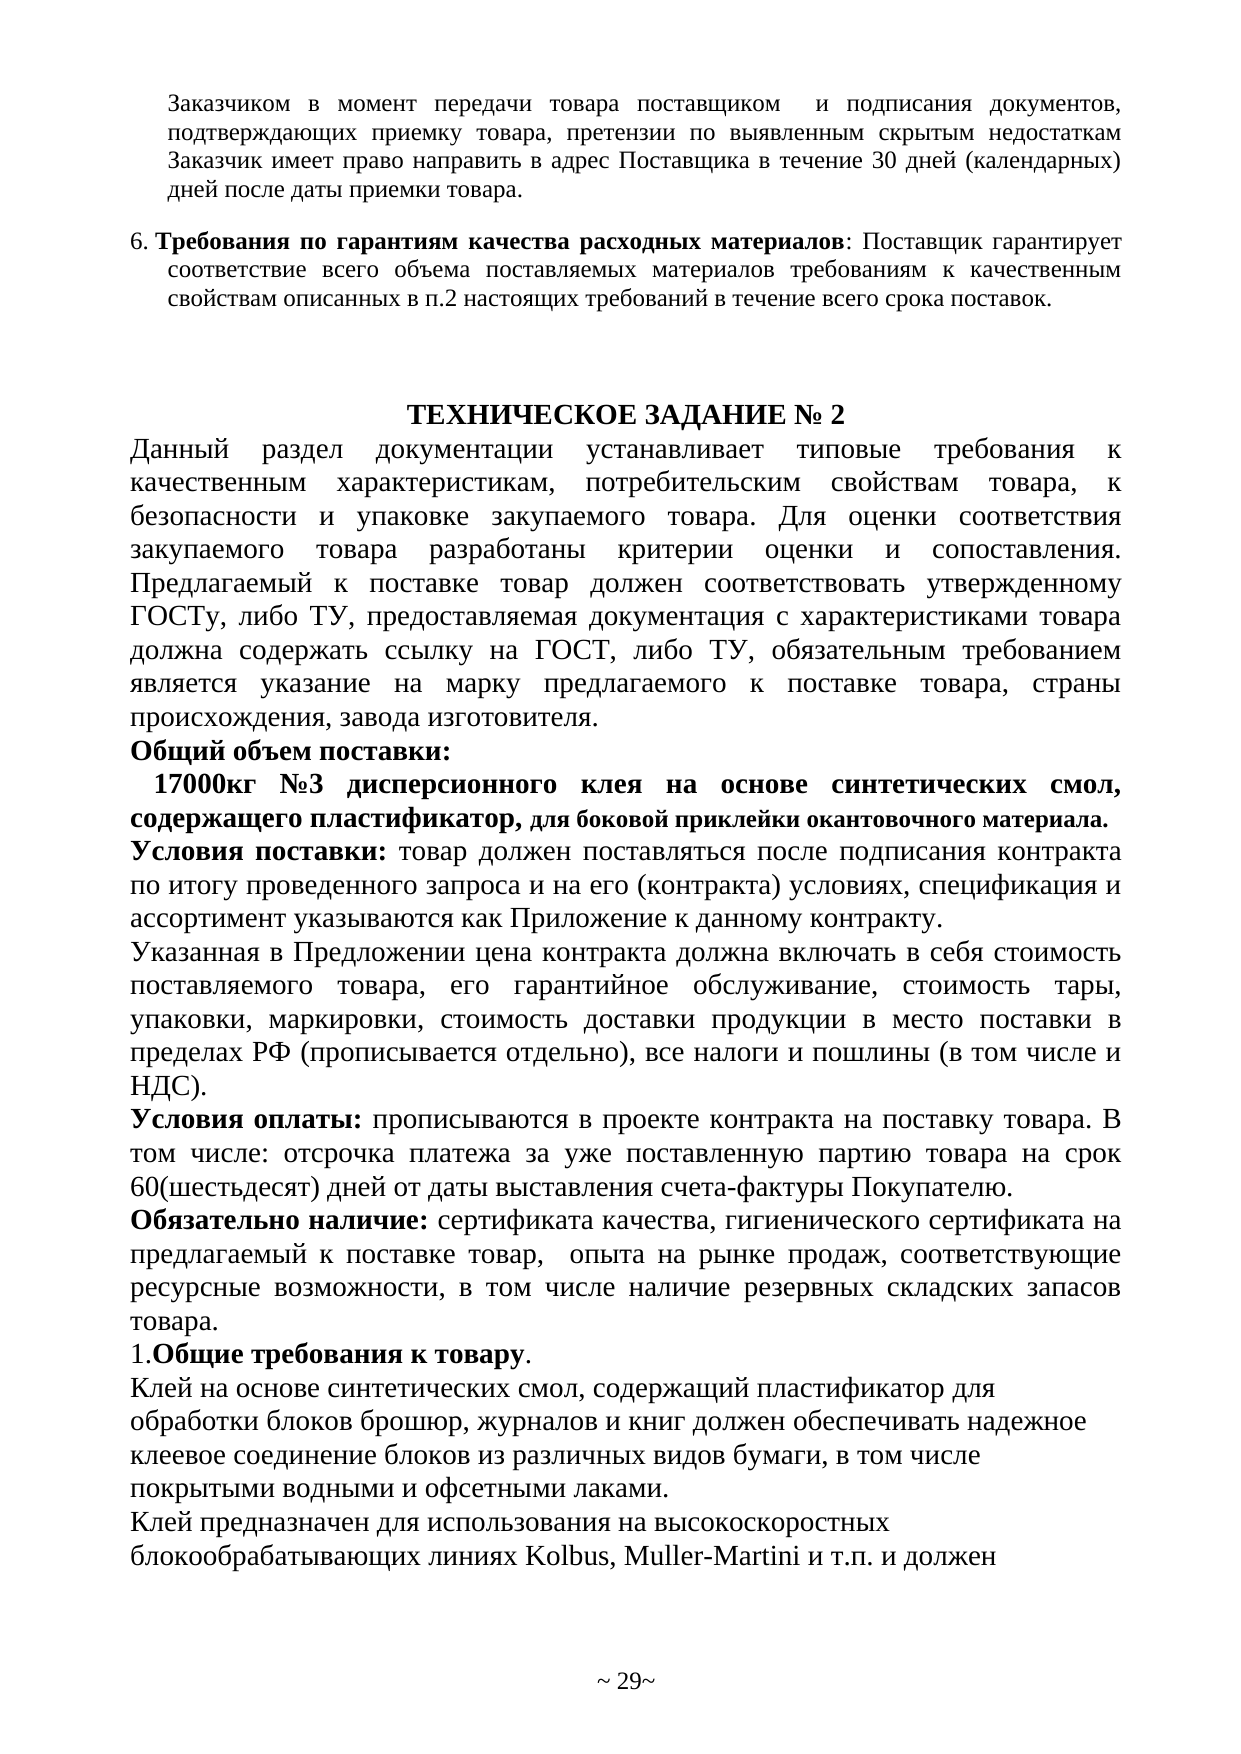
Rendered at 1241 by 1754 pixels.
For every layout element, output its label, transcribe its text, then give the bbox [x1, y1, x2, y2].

text Общий объем поставки: [130, 733, 1122, 766]
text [130, 1504, 1122, 1571]
text ТЕХНИЧЕСКОЕ ЗАДАНИЕ № 2 [130, 397, 1122, 431]
text Указанная в Предложении цена контракта должна включать в себя стоимость поставляемого товара, его гарантийное обслуживание, стоимость тары, упаковки, маркировки, стоимость доставки продукции в место поставки в пределах РФ (прописывается отдельно), все налоги и пошлины (в том числе и НДС). [130, 934, 1122, 1102]
text 1.Общие требования к товару. [130, 1336, 1122, 1370]
text Данный раздел документации устанавливает типовые требования к качественным характеристикам, потребительским свойствам товара, к безопасности и упаковке закупаемого товара. Для оценки соответствия закупаемого товара разработаны критерии оценки и сопоставления. Предлагаемый к поставке товар должен соответствовать утвержденному ГОСТу, либо ТУ, предоставляемая документация с характеристиками товара должна содержать ссылку на ГОСТ, либо ТУ, обязательным требованием является указание на марку предлагаемого к поставке товара, страны происхождения, завода изготовителя. [130, 431, 1122, 733]
text 6. Требования по гарантиям качества расходных материалов: Поставщик гарантирует соответствие всего объема поставляемых материалов требованиям к качественным свойствам описанных в п.2 настоящих требований в течение всего срока поставок. [130, 226, 1122, 312]
text Обязательно наличие: сертификата качества, гигиенического сертификата на предлагаемый к поставке товар, опыта на рынке продаж, соответствующие ресурсные возможности, в том числе наличие резервных складских запасов товара. [130, 1202, 1122, 1336]
text Клей на основе синтетических смол, содержащий пластификатор для обработки блоков брошюр, журналов и книг должен обеспечивать надежное клеевое соединение блоков из различных видов бумаги, в том числе покрытыми водными и офсетными лаками. [130, 1370, 1122, 1504]
text 17000кг №3 дисперсионного клея на основе синтетических смол, содержащего пластификатор, для боковой приклейки окантовочного материала. [130, 766, 1122, 833]
text Условия поставки: товар должен поставляться после подписания контракта по итогу проведенного запроса и на его (контракта) условиях, спецификация и ассортимент указываются как Приложение к данному контракту. [130, 833, 1122, 934]
text Условия оплаты: прописываются в проекте контракта на поставку товара. В том числе: отсрочка платежа за уже поставленную партию товара на срок 60(шестьдесят) дней от даты выставления счета-фактуры Покупателю. [130, 1102, 1122, 1202]
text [130, 88, 1122, 203]
